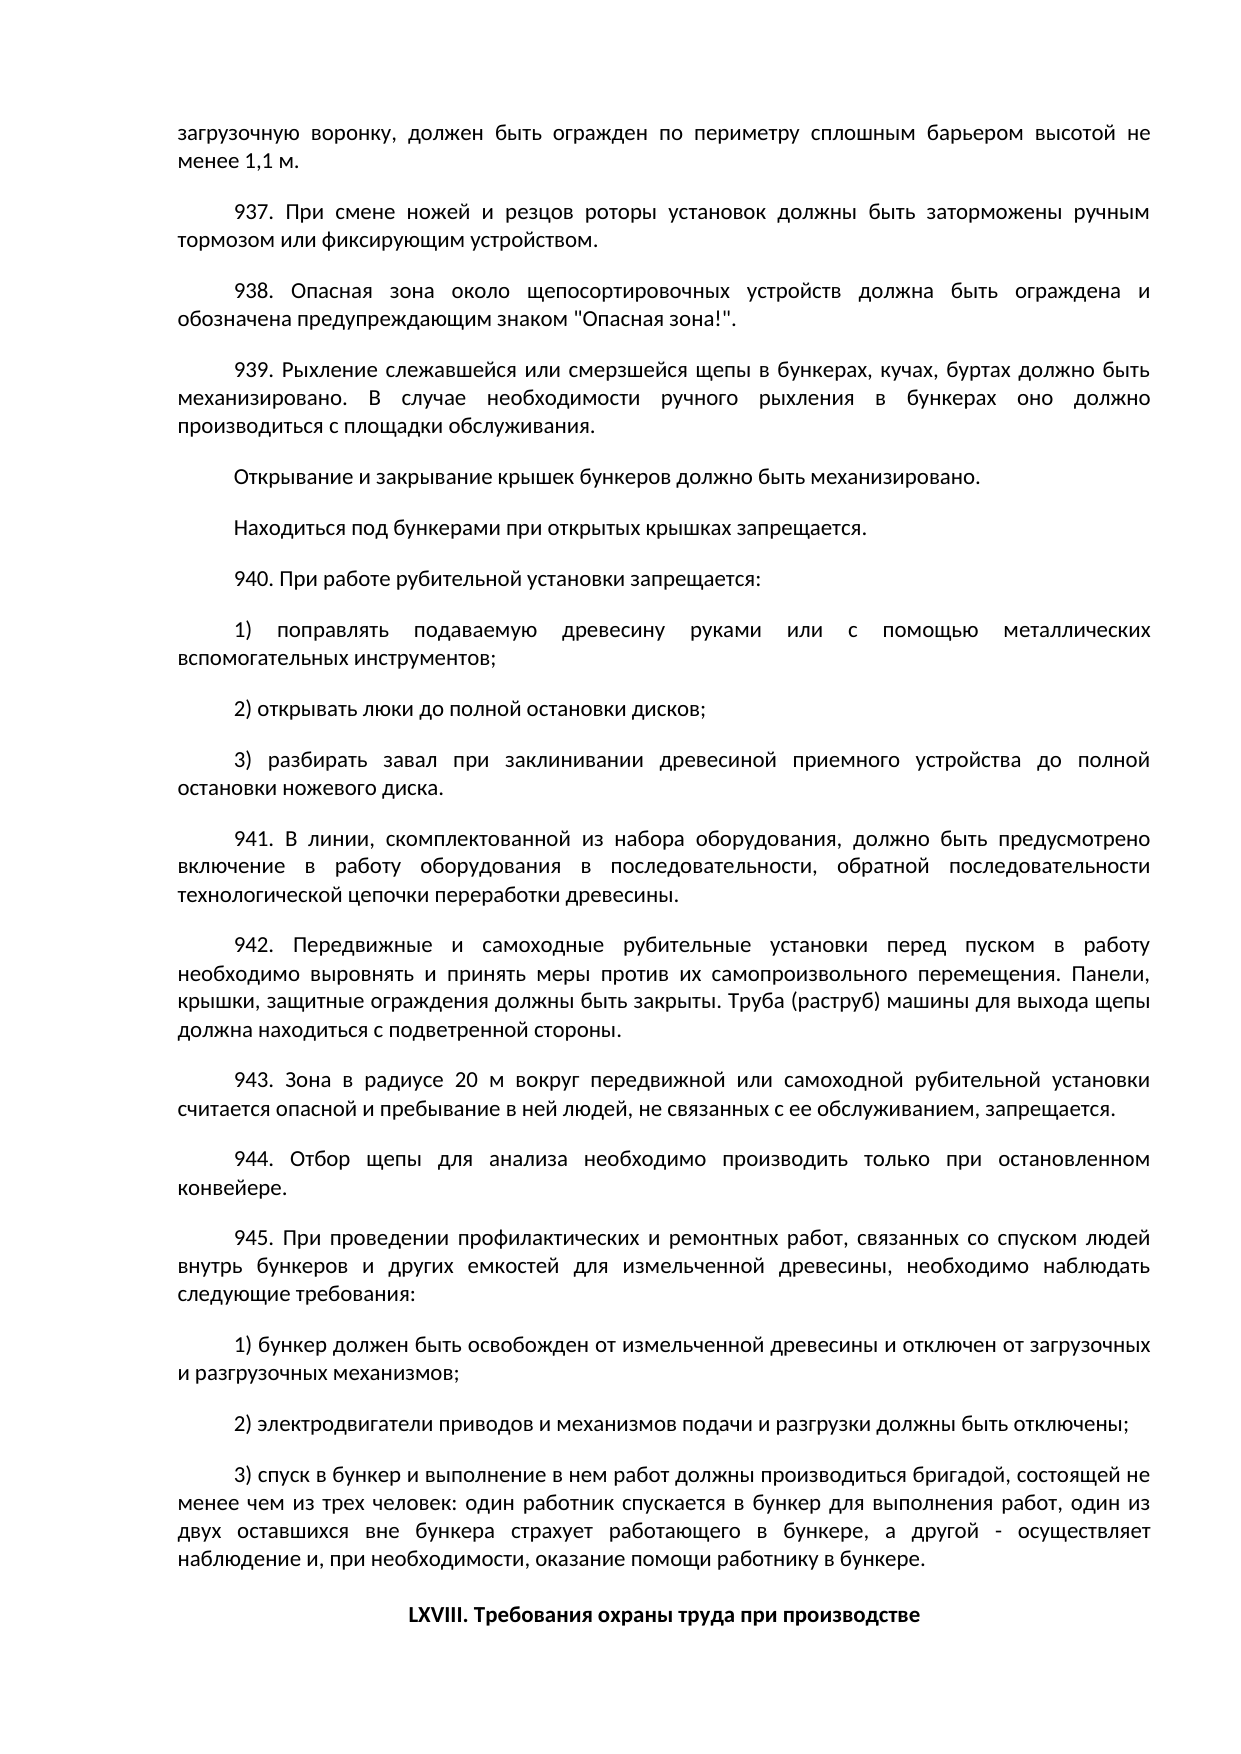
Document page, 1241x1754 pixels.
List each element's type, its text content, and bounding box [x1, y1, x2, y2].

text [177, 118, 1152, 174]
text Находиться под бункерами при открытых крышках запрещается. [177, 513, 1152, 541]
text 937. При смене ножей и резцов роторы установок должны быть заторможены ручным тормозом или фиксирующим устройством. [177, 197, 1152, 253]
text 3) спуск в бункер и выполнение в нем работ должны производиться бригадой, состоящей не менее чем из трех человек: один работник спускается в бункер для выполнения работ, один из двух оставшихся вне бункера страхует работающего в бункере, а другой - осуществляет наблюдение и, при необходимости, оказание помощи работнику в бункере. [177, 1460, 1152, 1572]
text 938. Опасная зона около щепосортировочных устройств должна быть ограждена и обозначена предупреждающим знаком "Опасная зона!". [177, 276, 1152, 332]
text Открывание и закрывание крышек бункеров должно быть механизировано. [177, 462, 1152, 490]
text 942. Передвижные и самоходные рубительные установки перед пуском в работу необходимо выровнять и принять меры против их самопроизвольного перемещения. Панели, крышки, защитные ограждения должны быть закрыты. Труба (раструб) машины для выхода щепы должна находиться с подветренной стороны. [177, 931, 1152, 1043]
text 939. Рыхление слежавшейся или смерзшейся щепы в бункерах, кучах, буртах должно быть механизировано. В случае необходимости ручного рыхления в бункерах оно должно производиться с площадки обслуживания. [177, 355, 1152, 439]
text 3) разбирать завал при заклинивании древесиной приемного устройства до полной остановки ножевого диска. [177, 745, 1152, 801]
text 940. При работе рубительной установки запрещается: [177, 564, 1152, 592]
text 1) поправлять подаваемую древесину руками или с помощью металлических вспомогательных инструментов; [177, 615, 1152, 671]
text 943. Зона в радиусе 20 м вокруг передвижной или самоходной рубительной установки считается опасной и пребывание в ней людей, не связанных с ее обслуживанием, запрещается. [177, 1066, 1152, 1122]
text 945. При проведении профилактических и ремонтных работ, связанных со спуском людей внутрь бункеров и других емкостей для измельченной древесины, необходимо наблюдать следующие требования: [177, 1223, 1152, 1308]
text 2) электродвигатели приводов и механизмов подачи и разгрузки должны быть отключены; [177, 1409, 1152, 1437]
text 2) открывать люки до полной остановки дисков; [177, 694, 1152, 722]
text 941. В линии, скомплектованной из набора оборудования, должно быть предусмотрено включение в работу оборудования в последовательности, обратной последовательности технологической цепочки переработки древесины. [177, 824, 1152, 908]
title LXVIII. Требования охраны труда при производстве [177, 1601, 1152, 1628]
text 944. Отбор щепы для анализа необходимо производить только при остановленном конвейере. [177, 1144, 1152, 1201]
text 1) бункер должен быть освобожден от измельченной древесины и отключен от загрузочных и разгрузочных механизмов; [177, 1331, 1152, 1387]
